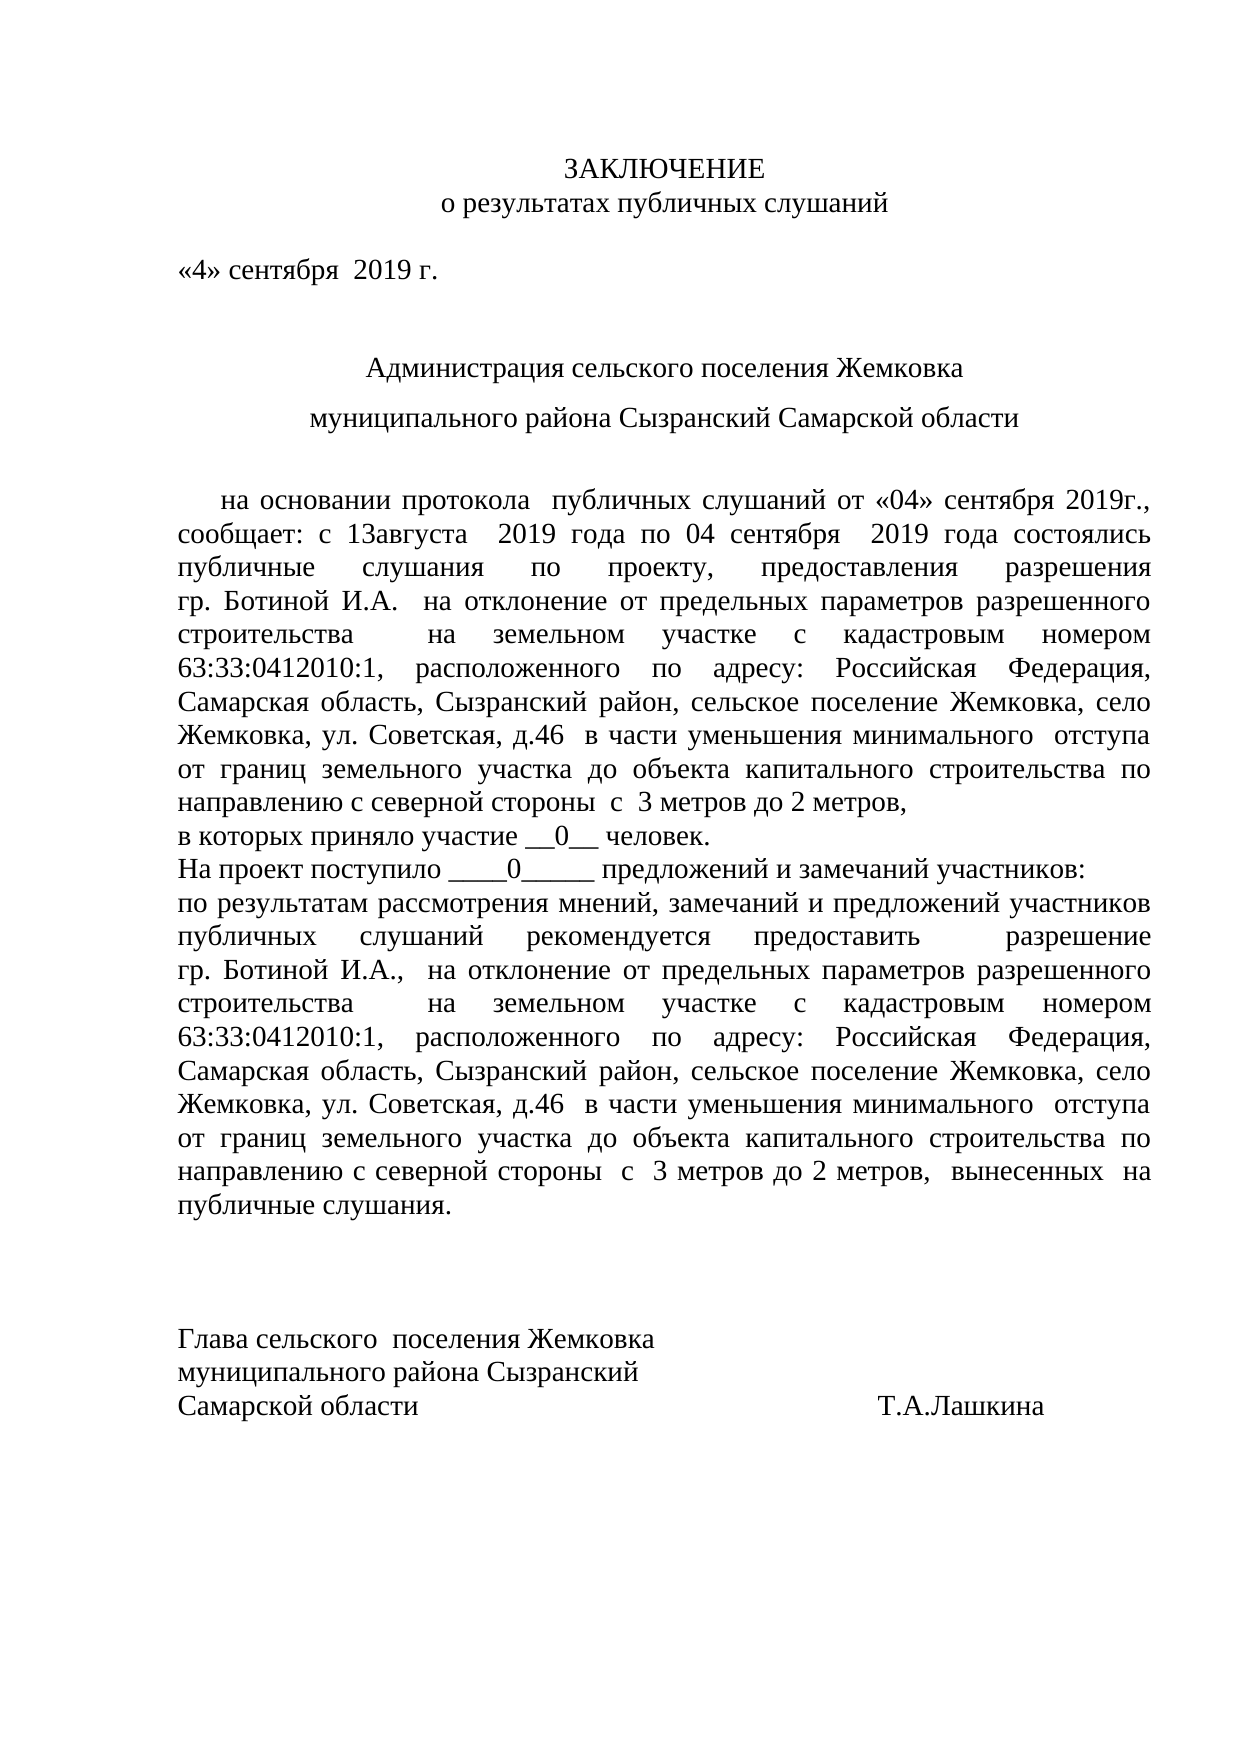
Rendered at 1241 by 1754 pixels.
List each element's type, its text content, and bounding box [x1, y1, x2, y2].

text муниципального района Сызранский Самарской области [177, 400, 1152, 433]
text на основании протокола публичных слушаний от «04» сентября 2019г., сообщает: с 13августа 2019 года по 04 сентября 2019 года состоялись публичные слушания по проекту, предоставления разрешения гр. Ботиной И.А. на отклонение от предельных параметров разрешенного строительства на земельном участке с кадастровым номером 63:33:0412010:1, расположенного по адресу: Российская Федерация, Самарская область, Сызранский район, сельское поселение Жемковка, село Жемковка, ул. Советская, д.46 в части уменьшения минимального отступа от границ земельного участка до объекта капитального строительства по направлению с северной стороны с 3 метров до 2 метров, [177, 482, 1152, 818]
text ЗАКЛЮЧЕНИЕ [177, 152, 1152, 185]
text «4» сентября 2019 г. [177, 252, 1152, 286]
text Самарской области Т.А.Лашкина [177, 1388, 1152, 1422]
text в которых приняло участие __0__ человек. [177, 818, 1152, 851]
text по результатам рассмотрения мнений, замечаний и предложений участников публичных слушаний рекомендуется предоставить разрешение гр. Ботиной И.А., на отклонение от предельных параметров разрешенного строительства на земельном участке с кадастровым номером 63:33:0412010:1, расположенного по адресу: Российская Федерация, Самарская область, Сызранский район, сельское поселение Жемковка, село Жемковка, ул. Советская, д.46 в части уменьшения минимального отступа от границ земельного участка до объекта капитального строительства по направлению с северной стороны с 3 метров до 2 метров, вынесенных на публичные слушания. [177, 885, 1152, 1220]
text Глава сельского поселения Жемковка [177, 1321, 1152, 1354]
text муниципального района Сызранский [177, 1354, 1152, 1388]
text Администрация сельского поселения Жемковка [177, 351, 1152, 384]
text о результатах публичных слушаний [177, 185, 1152, 219]
text На проект поступило ____0_____ предложений и замечаний участников: [177, 851, 1152, 885]
